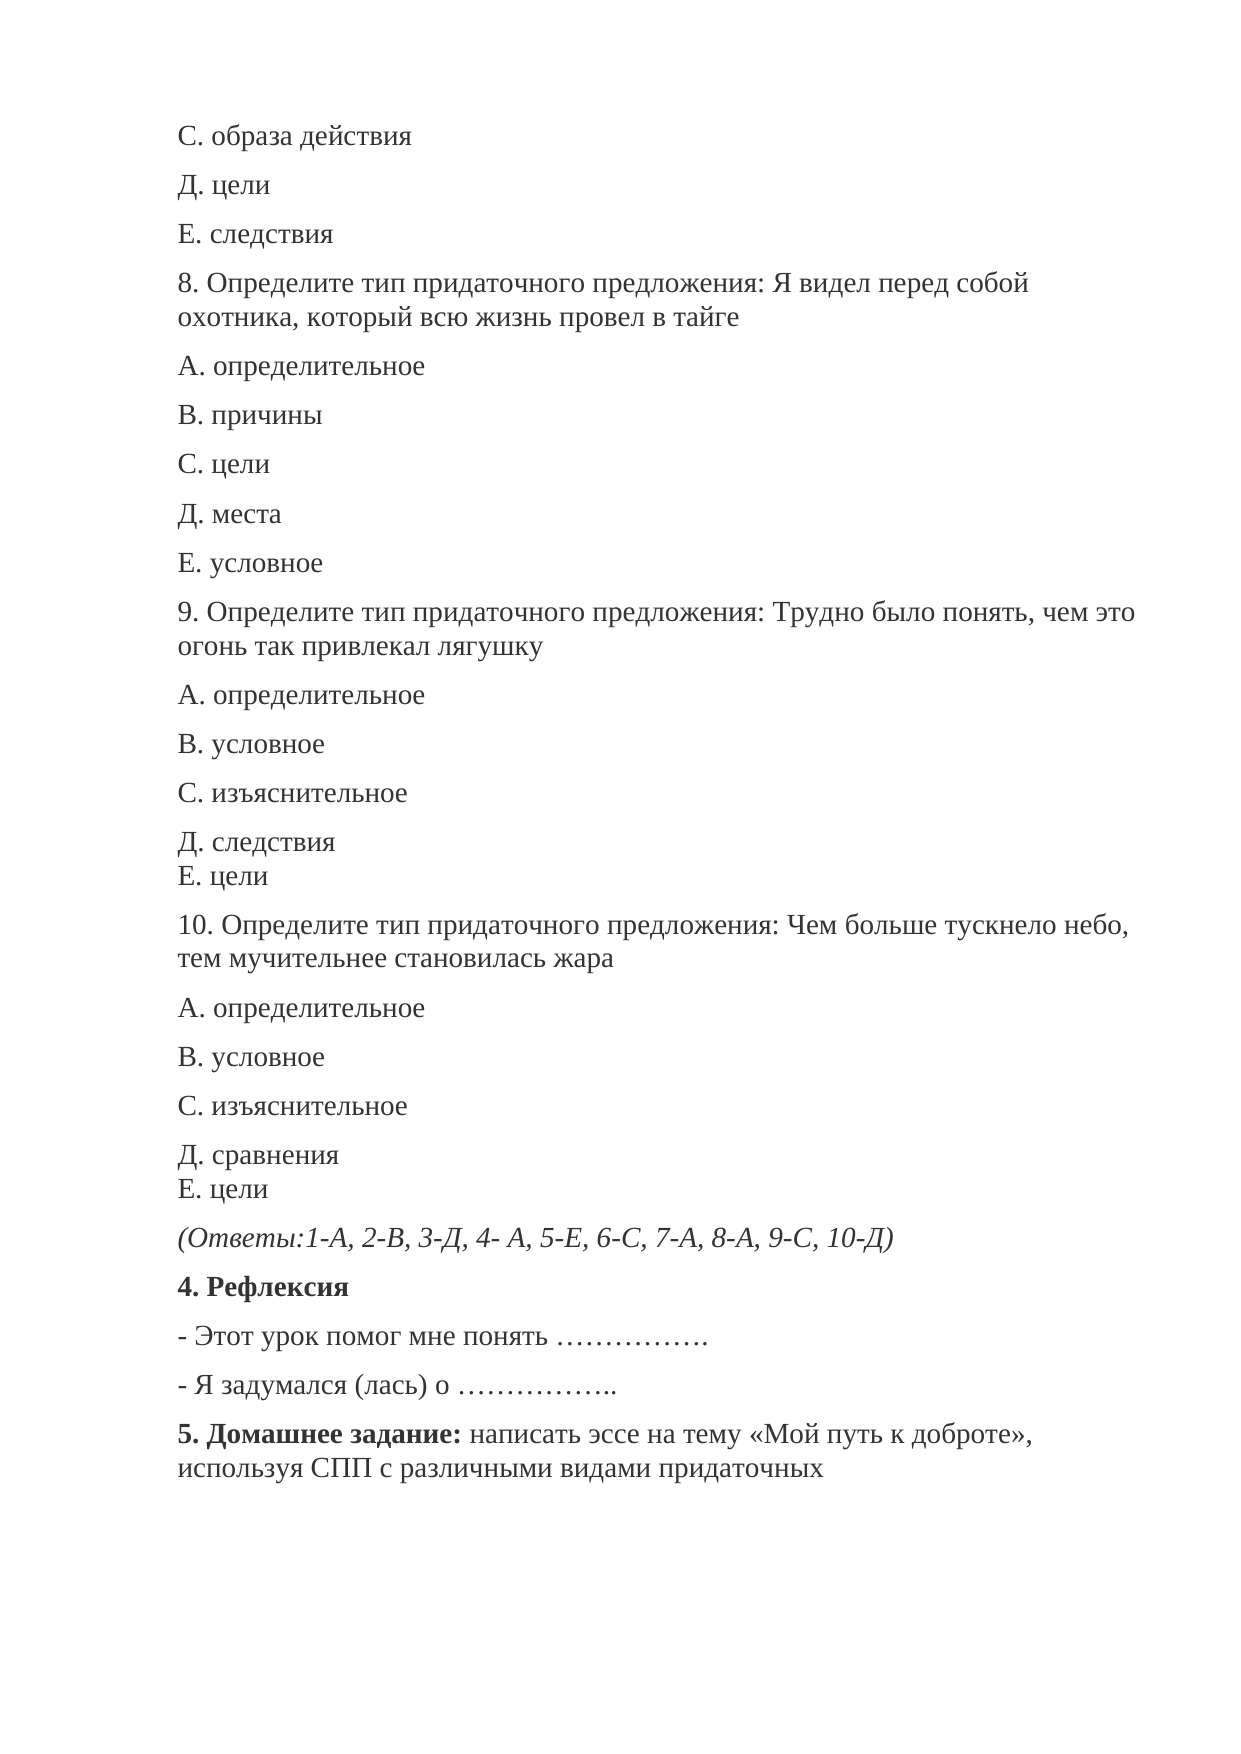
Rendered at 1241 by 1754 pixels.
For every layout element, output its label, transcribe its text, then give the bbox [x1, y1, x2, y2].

text А. определительное [177, 677, 1152, 710]
text 5. Домашнее задание: написать эссе на тему «Мой путь к доброте», используя СПП с различными видами придаточных [177, 1417, 1152, 1484]
text С. цели [177, 447, 1152, 480]
text В. условное [177, 1039, 1152, 1072]
text Д. места [177, 496, 1152, 529]
text С. изъяснительное [177, 775, 1152, 809]
text А. определительное [177, 348, 1152, 382]
text - Я задумался (лась) о …………….. [177, 1367, 1152, 1401]
text 9. Определите тип придаточного предложения: Трудно было понять, чем это огонь так привлекал лягушку [177, 594, 1152, 661]
text 10. Определите тип придаточного предложения: Чем больше тускнело небо, тем мучительнее становилась жара [177, 907, 1152, 974]
text 8. Определите тип придаточного предложения: Я видел перед собой охотника, который всю жизнь провел в тайге [177, 266, 1152, 333]
text В. условное [177, 726, 1152, 759]
text Д. цели [177, 167, 1152, 201]
text С. изъяснительное [177, 1088, 1152, 1122]
text Е. следствия [177, 216, 1152, 250]
text Е. условное [177, 545, 1152, 578]
text Д. сравнения Е. цели [177, 1137, 1152, 1204]
text С. образа действия [177, 118, 1152, 152]
text (Ответы:1-А, 2-В, 3-Д, 4- А, 5-Е, 6-С, 7-А, 8-А, 9-С, 10-Д) [177, 1220, 1152, 1253]
text В. причины [177, 397, 1152, 431]
text А. определительное [177, 990, 1152, 1023]
text 4. Рефлексия [177, 1269, 1152, 1303]
text - Этот урок помог мне понять ……………. [177, 1318, 1152, 1352]
text Д. следствия Е. цели [177, 824, 1152, 891]
